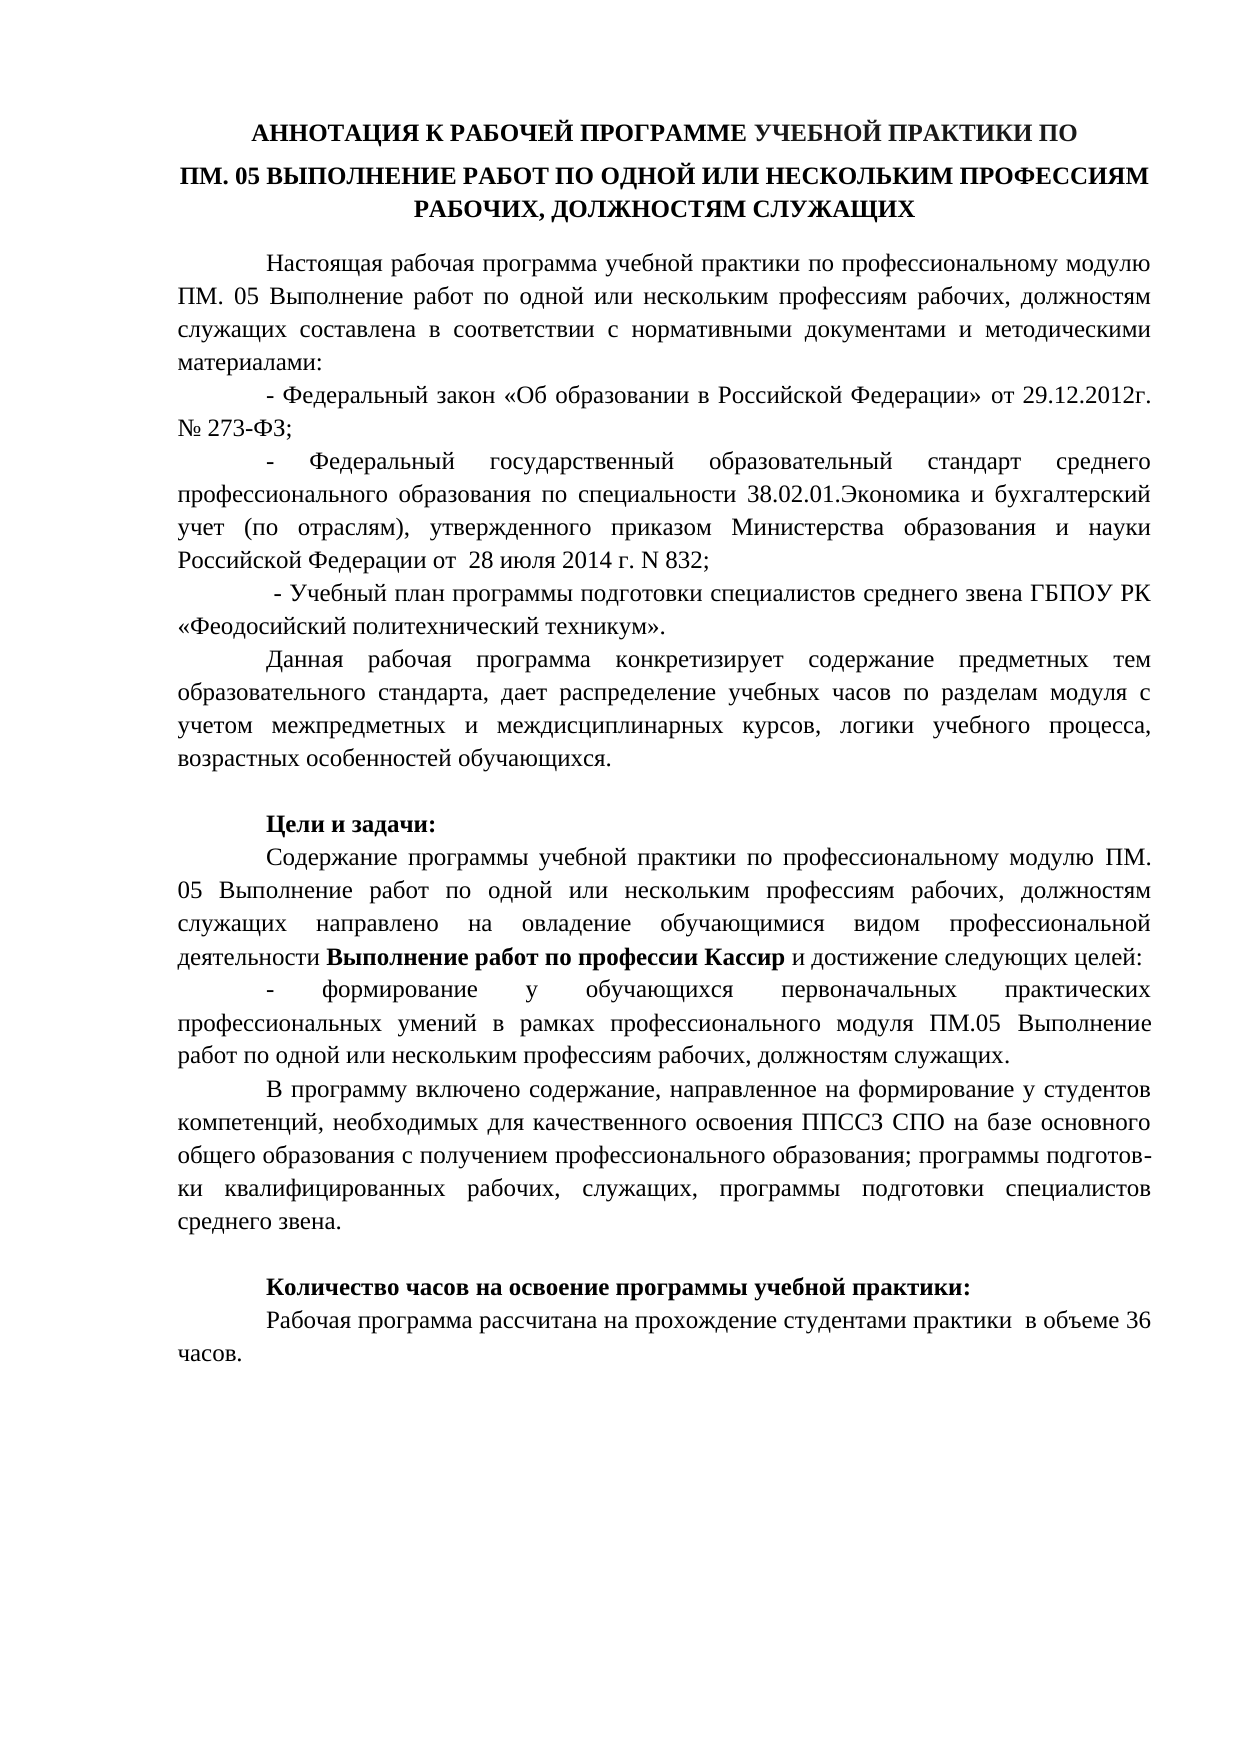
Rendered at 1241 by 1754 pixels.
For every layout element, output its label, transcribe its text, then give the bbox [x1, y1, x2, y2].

text - Федеральный закон «Об образовании в Российской Федерации» от 29.12.2012г. № 273-ФЗ; [177, 380, 1152, 442]
text Данная рабочая программа конкретизирует содержание предметных тем образовательного стандарта, дает распределение учебных часов по разделам модуля с учетом межпредметных и междисциплинарных курсов, логики учебного процесса, возрастных особенностей обучающихся. [177, 644, 1152, 678]
text Количество часов на освоение программы учебной практики: [177, 1272, 1152, 1301]
text Цели и задачи: [177, 809, 1152, 838]
text Содержание программы учебной практики по профессиональному модулю ПМ. 05 Выполнение работ по одной или нескольким профессиям рабочих, должностям служащих направлено на овладение обучающимися видом профессиональной деятельности Выполнение работ по профессии Кассир и достижение следующих целей: [177, 842, 1152, 970]
text Данная рабочая программа конкретизирует содержание предметных тем образовательного стандарта, дает распределение учебных часов по разделам модуля с учетом межпредметных и междисциплинарных курсов, логики учебного процесса, возрастных особенностей обучающихся. [177, 733, 1152, 772]
text - Учебный план программы подготовки специалистов среднего звена ГБПОУ РК «Феодосийский политехнический техникум». [177, 578, 1152, 640]
text В программу включено содержание, направленное на формирование у студентов компетенций, необходимых для качественного освоения ППССЗ СПО на базе основного общего образования с получением профессионального образования; программы подготовки квалифицированных рабочих, служащих, программы подготовки специалистов среднего звена. [177, 1074, 1152, 1234]
text - формирование у обучающихся первоначальных практических профессиональных умений в рамках профессионального модуля ПМ.05 Выполнение работ по одной или нескольким профессиям рабочих, должностям служащих. [177, 974, 1152, 1069]
text - Федеральный государственный образовательный стандарт среднего профессионального образования по специальности 38.02.01.Экономика и бухгалтерский учет (по отраслям), утвержденного приказом Министерства образования и науки Российской Федерации от 28 июля 2014 г. N 832; [177, 446, 1152, 574]
text Данная рабочая программа конкретизирует содержание предметных тем образовательного стандарта, дает распределение учебных часов по разделам модуля с учетом межпредметных и междисциплинарных курсов, логики учебного процесса, возрастных особенностей обучающихся. [177, 706, 1152, 732]
text Настоящая рабочая программа учебной практики по профессиональному модулю ПМ. 05 Выполнение работ по одной или нескольким профессиям рабочих, должностям служащих составлена в соответствии с нормативными документами и методическими материалами: [177, 248, 1152, 376]
text АННОТАЦИЯ К РАБОЧЕЙ ПРОГРАММЕ УЧЕБНОЙ ПРАКТИКИ ПО [177, 118, 1152, 147]
text ПМ. 05 ВЫПОЛНЕНИЕ РАБОТ ПО ОДНОЙ ИЛИ НЕСКОЛЬКИМ ПРОФЕССИЯМ РАБОЧИХ, ДОЛЖНОСТЯМ СЛУЖАЩИХ [177, 161, 1152, 223]
text Рабочая программа рассчитана на прохождение студентами практики в объеме 36 часов. [177, 1305, 1152, 1367]
